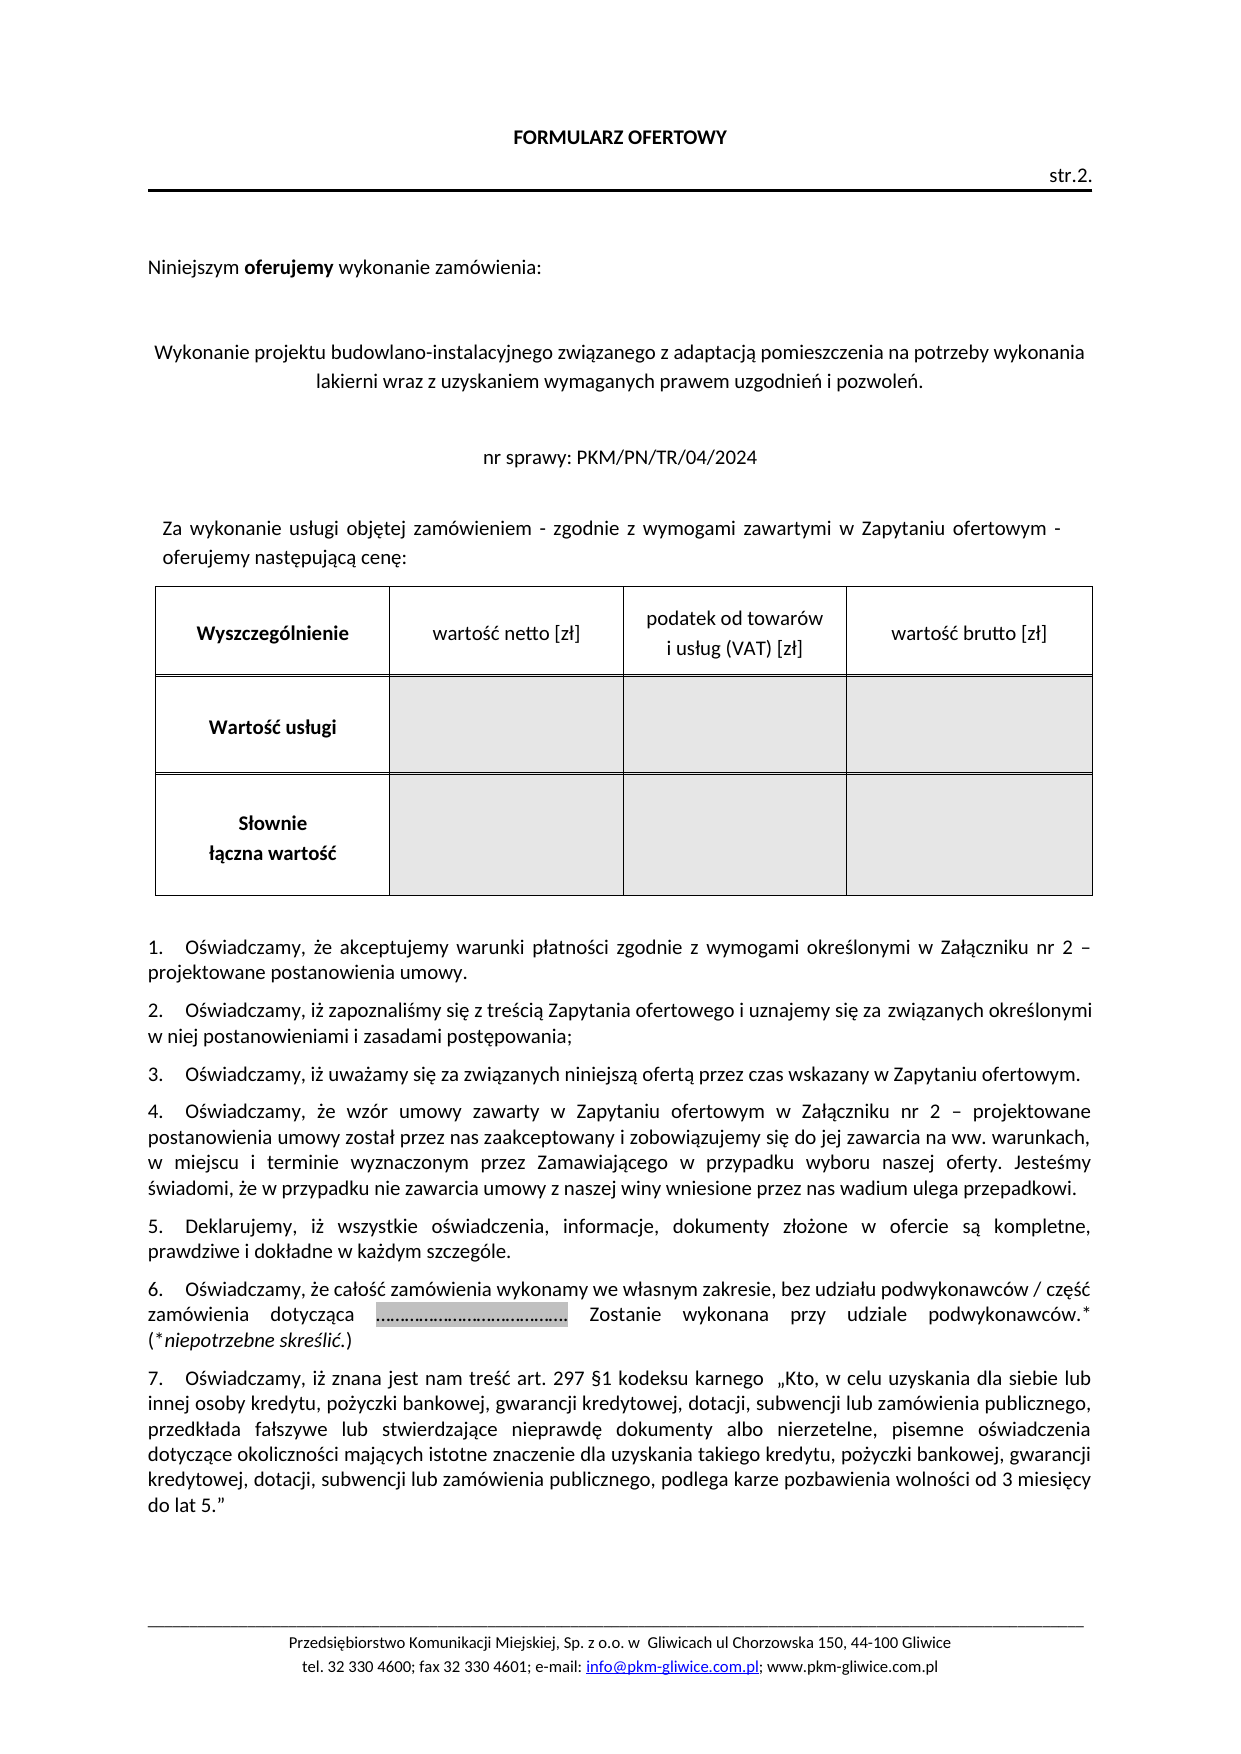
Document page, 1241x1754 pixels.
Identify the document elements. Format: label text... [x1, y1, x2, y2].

subtitle nr sprawy: PKM/PN/TR/04/2024 [148, 444, 1092, 469]
text Oświadczamy, iż uważamy się za związanych niniejszą ofertą przez czas wskazany w Zapytaniu ofertowym. [148, 1061, 1092, 1086]
table_cell [847, 775, 1092, 895]
text Deklarujemy, iż wszystkie oświadczenia, informacje, dokumenty złożone w ofercie są kompletne, prawdziwe i dokładne w każdym szczególe. [148, 1213, 1092, 1264]
subtitle Za wykonanie usługi objętej zamówieniem - zgodnie z wymogami zawartymi w Zapytaniu ofertowym - oferujemy następującą cenę: [162, 515, 1063, 570]
table_cell [847, 677, 1092, 772]
text Oświadczamy, że całość zamówienia wykonamy we własnym zakresie, bez udziału podwykonawców / część zamówienia dotycząca …………………………………. Zostanie wykonana przy udziale podwykonawców.* (*niepotrzebne skreślić.) [148, 1276, 1092, 1352]
text Oświadczamy, że akceptujemy warunki płatności zgodnie z wymogami określonymi w Załączniku nr 2 – projektowane postanowienia umowy. [148, 934, 1092, 985]
table_header wartość netto [zł] [390, 587, 623, 674]
table_cell [624, 677, 846, 772]
text Oświadczamy, że wzór umowy zawarty w Zapytaniu ofertowym w Załączniku nr 2 – projektowane postanowienia umowy został przez nas zaakceptowany i zobowiązujemy się do jej zawarcia na ww. warunkach, w miejscu i terminie wyznaczonym przez Zamawiającego w przypadku wyboru naszej oferty. Jesteśmy świadomi, że w przypadku nie zawarcia umowy z naszej winy wniesione przez nas wadium ulega przepadkowi. [148, 1099, 1092, 1200]
table_header podatek od towarów i usług (VAT) [zł] [624, 587, 846, 674]
text Oświadczamy, iż zapoznaliśmy się z treścią Zapytania ofertowego i uznajemy się za związanych określonymi w niej postanowieniami i zasadami postępowania; [148, 997, 1092, 1048]
table_cell [390, 775, 623, 895]
table_header Wyszczególnienie [156, 587, 389, 674]
text Wykonanie projektu budowlano-instalacyjnego związanego z adaptacją pomieszczenia na potrzeby wykonania lakierni wraz z uzyskaniem wymaganych prawem uzgodnień i pozwoleń. [148, 339, 1092, 394]
table_cell Wartość usługi [156, 677, 389, 772]
subtitle Niniejszym oferujemy wykonanie zamówienia: [148, 254, 1092, 279]
table_cell [624, 775, 846, 895]
table_cell Słownie łączna wartość [156, 775, 389, 895]
text Oświadczamy, iż znana jest nam treść art. 297 §1 kodeksu karnego „Kto, w celu uzyskania dla siebie lub innej osoby kredytu, pożyczki bankowej, gwarancji kredytowej, dotacji, subwencji lub zamówienia publicznego, przedkłada fałszywe lub stwierdzające nieprawdę dokumenty albo nierzetelne, pisemne oświadczenia dotyczące okoliczności mających istotne znaczenie dla uzyskania takiego kredytu, pożyczki bankowej, gwarancji kredytowej, dotacji, subwencji lub zamówienia publicznego, podlega karze pozbawienia wolności od 3 miesięcy do lat 5.” [148, 1365, 1092, 1517]
table_header wartość brutto [zł] [847, 587, 1092, 674]
table_cell [390, 677, 623, 772]
